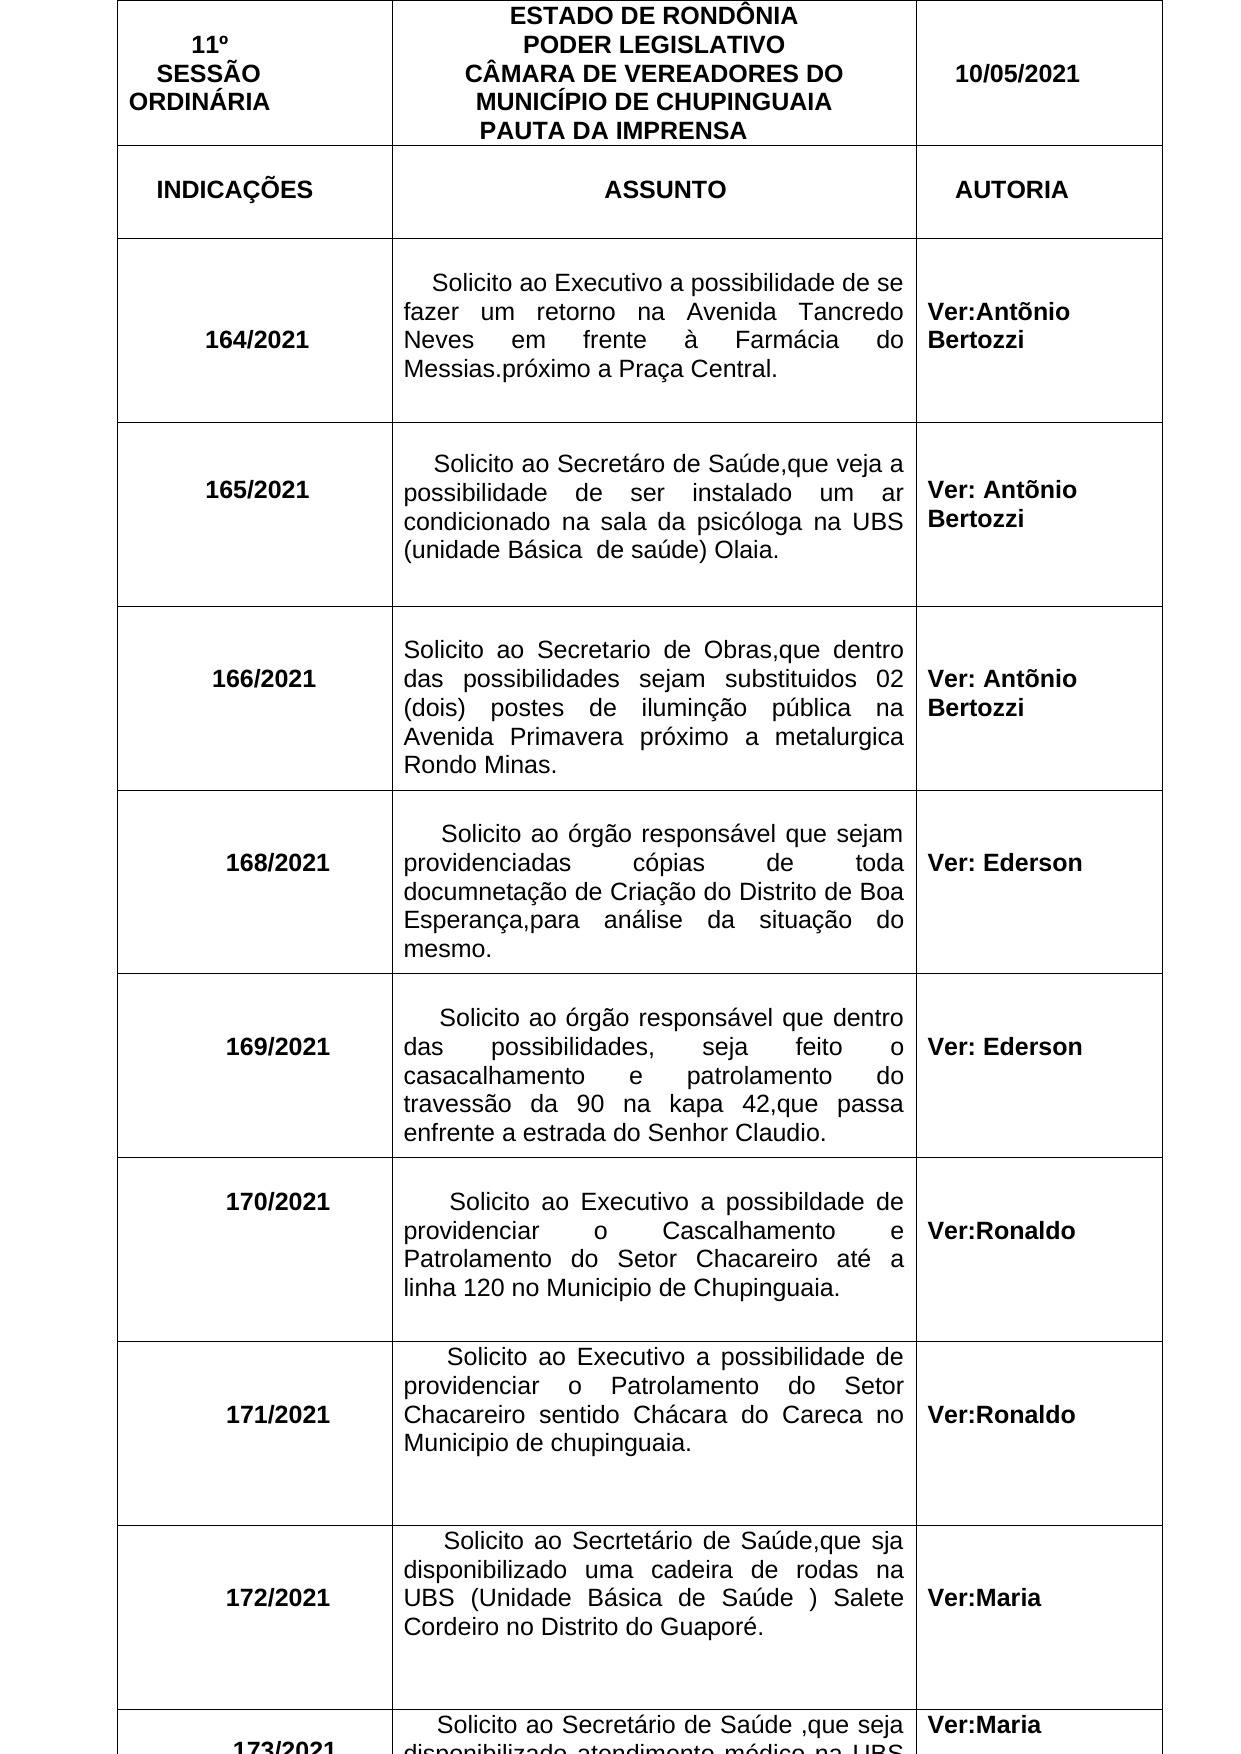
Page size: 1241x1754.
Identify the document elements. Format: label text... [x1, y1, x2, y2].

table_cell 170/2021 [118, 1158, 392, 1341]
table_cell Solicito ao Executivo a possibilidade de se fazer um retorno na Avenida Tancredo Neves em frente à Farmácia do Messias.próximo a Praça Central. [393, 239, 916, 422]
table_cell Ver: Antõnio Bertozzi [917, 423, 1162, 606]
table_cell 171/2021 [118, 1342, 392, 1525]
table_cell Solicito ao Secretario de Obras,que dentro das possibilidades sejam substituidos 02 (dois) postes de iluminção pública na Avenida Primavera próximo a metalurgica Rondo Minas. [393, 607, 916, 789]
table_header ESTADO DE RONDÔNIA PODER LEGISLATIVO CÂMARA DE VEREADORES DO MUNICÍPIO DE CHUPINGUAIA PAUTA DA IMPRENSA [393, 1, 916, 145]
table_cell 168/2021 [118, 791, 392, 973]
table_cell Ver: Antõnio Bertozzi [917, 607, 1162, 789]
table_cell 166/2021 [118, 607, 392, 789]
table_cell Ver:Antõnio Bertozzi [917, 239, 1162, 422]
table_cell Solicito ao órgão responsável que sejam providenciadas cópias de toda documnetação de Criação do Distrito de Boa Esperança,para análise da situação do mesmo. [393, 791, 916, 973]
table_cell Ver: Ederson [917, 974, 1162, 1157]
table_cell 164/2021 [118, 239, 392, 422]
table_header 11º SESSÃO ORDINÁRIA [118, 1, 392, 145]
table_cell Ver:Maria [917, 1526, 1162, 1709]
table_cell 173/2021 [118, 1710, 392, 1754]
table_cell Solicito ao Executivo a possibilidade de providenciar o Patrolamento do Setor Chacareiro sentido Chácara do Careca no Municipio de chupinguaia. [393, 1342, 916, 1525]
table_cell Ver:Ronaldo [917, 1342, 1162, 1525]
table_cell 169/2021 [118, 974, 392, 1157]
table_cell Ver:Maria [917, 1710, 1162, 1754]
table_cell Solicito ao Secretáro de Saúde,que veja a possibilidade de ser instalado um ar condicionado na sala da psicóloga na UBS (unidade Básica de saúde) Olaia. [393, 423, 916, 606]
table_cell AUTORIA [917, 146, 1162, 238]
table_cell Solicito ao Secretário de Saúde ,que seja disponibilizado atendimento médico na UBS (Unidade Básica de Saúde ) Salete Cordeiro no Distrito do Guaporé. [393, 1710, 916, 1754]
table_cell Ver:Ronaldo [917, 1158, 1162, 1341]
table_header 10/05/2021 [917, 1, 1162, 145]
table_cell INDICAÇÕES [118, 146, 392, 238]
table_cell Solicito ao Secrtetário de Saúde,que sja disponibilizado uma cadeira de rodas na UBS (Unidade Básica de Saúde ) Salete Cordeiro no Distrito do Guaporé. [393, 1526, 916, 1709]
table_cell 172/2021 [118, 1526, 392, 1709]
table_cell 165/2021 [118, 423, 392, 606]
table_cell Ver: Ederson [917, 791, 1162, 973]
table_cell ASSUNTO [393, 146, 916, 238]
table_cell Solicito ao Executivo a possibildade de providenciar o Cascalhamento e Patrolamento do Setor Chacareiro até a linha 120 no Municipio de Chupinguaia. [393, 1158, 916, 1341]
table_cell Solicito ao órgão responsável que dentro das possibilidades, seja feito o casacalhamento e patrolamento do travessão da 90 na kapa 42,que passa enfrente a estrada do Senhor Claudio. [393, 974, 916, 1157]
